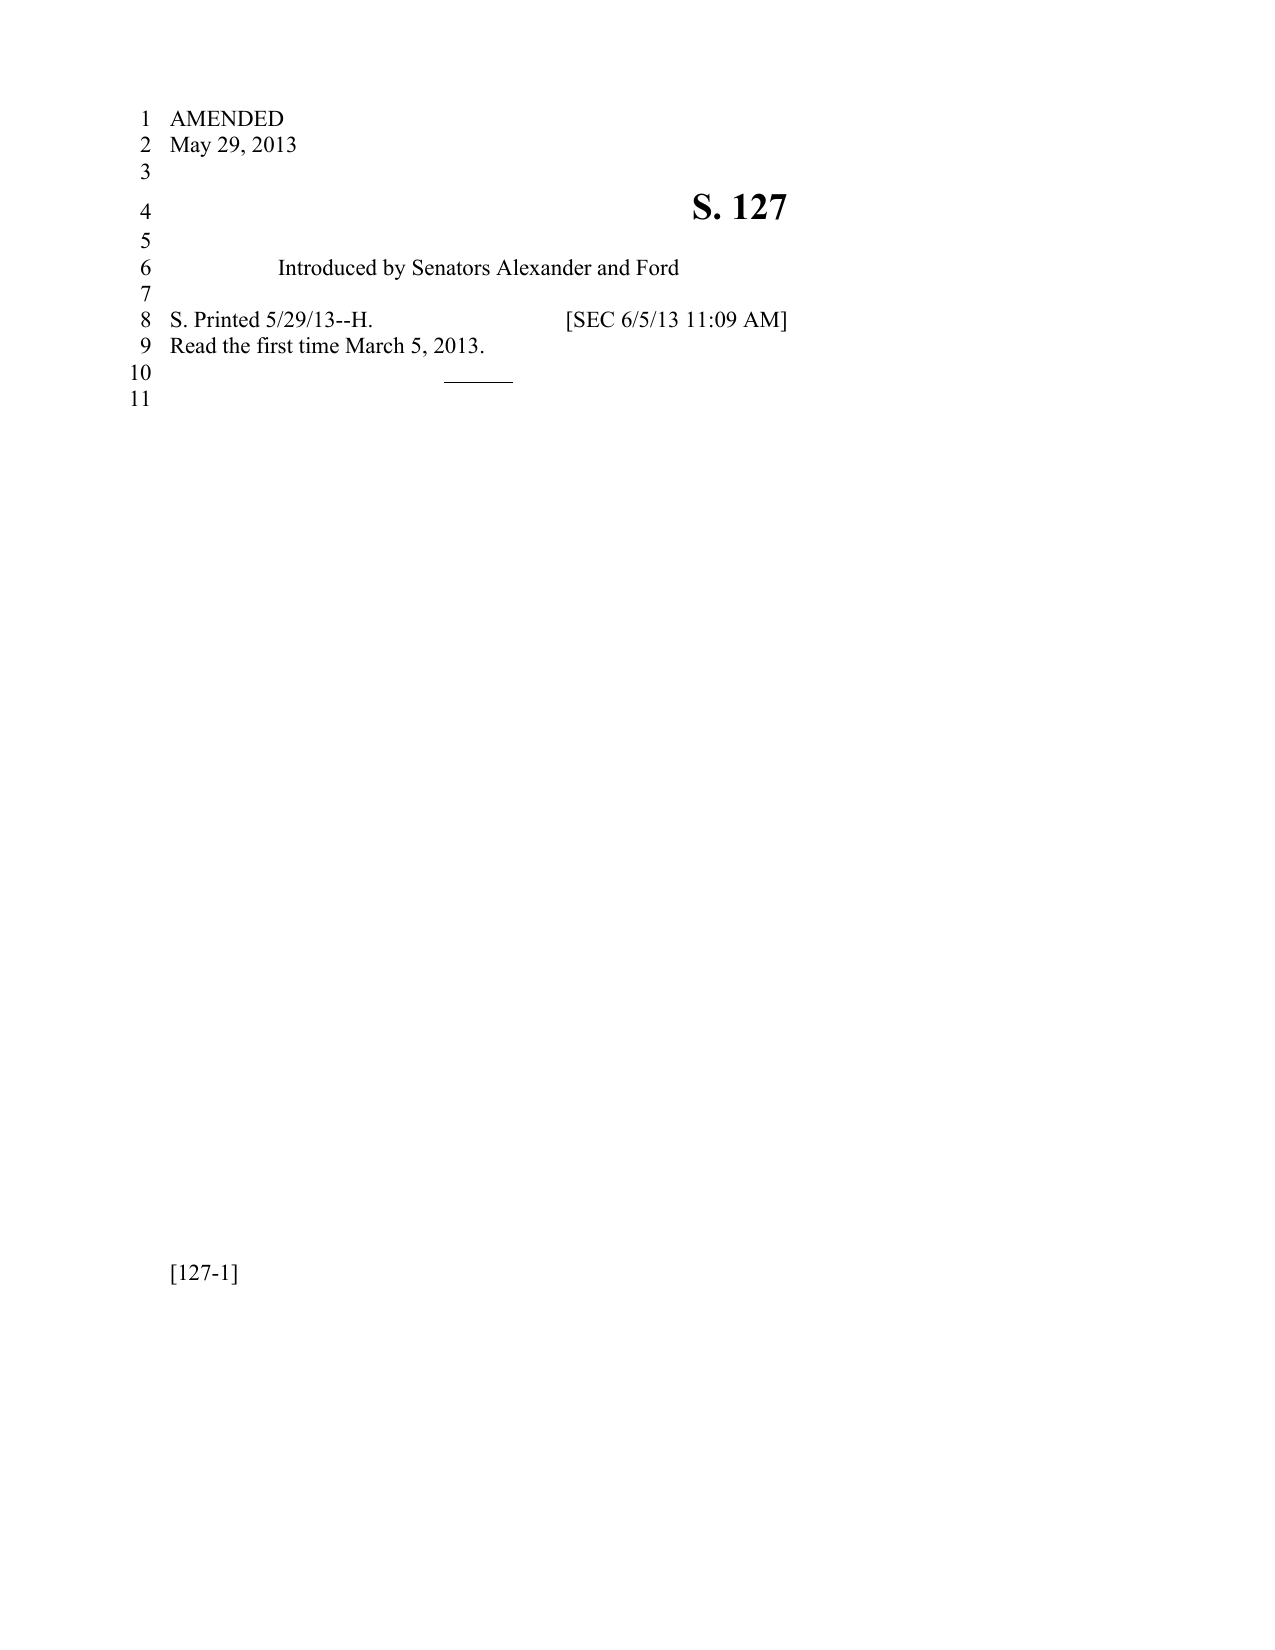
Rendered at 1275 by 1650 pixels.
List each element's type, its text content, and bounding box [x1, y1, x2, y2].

text S. 127 [169, 184, 787, 227]
text AMENDED [169, 105, 787, 131]
text May 29, 2013 [169, 131, 787, 158]
text S. Printed 5/29/13--H. [SEC 6/5/13 11:09 AM] [169, 306, 787, 333]
text Read the first time March 5, 2013. [169, 333, 787, 359]
text Introduced by Senators Alexander and Ford [169, 253, 787, 280]
